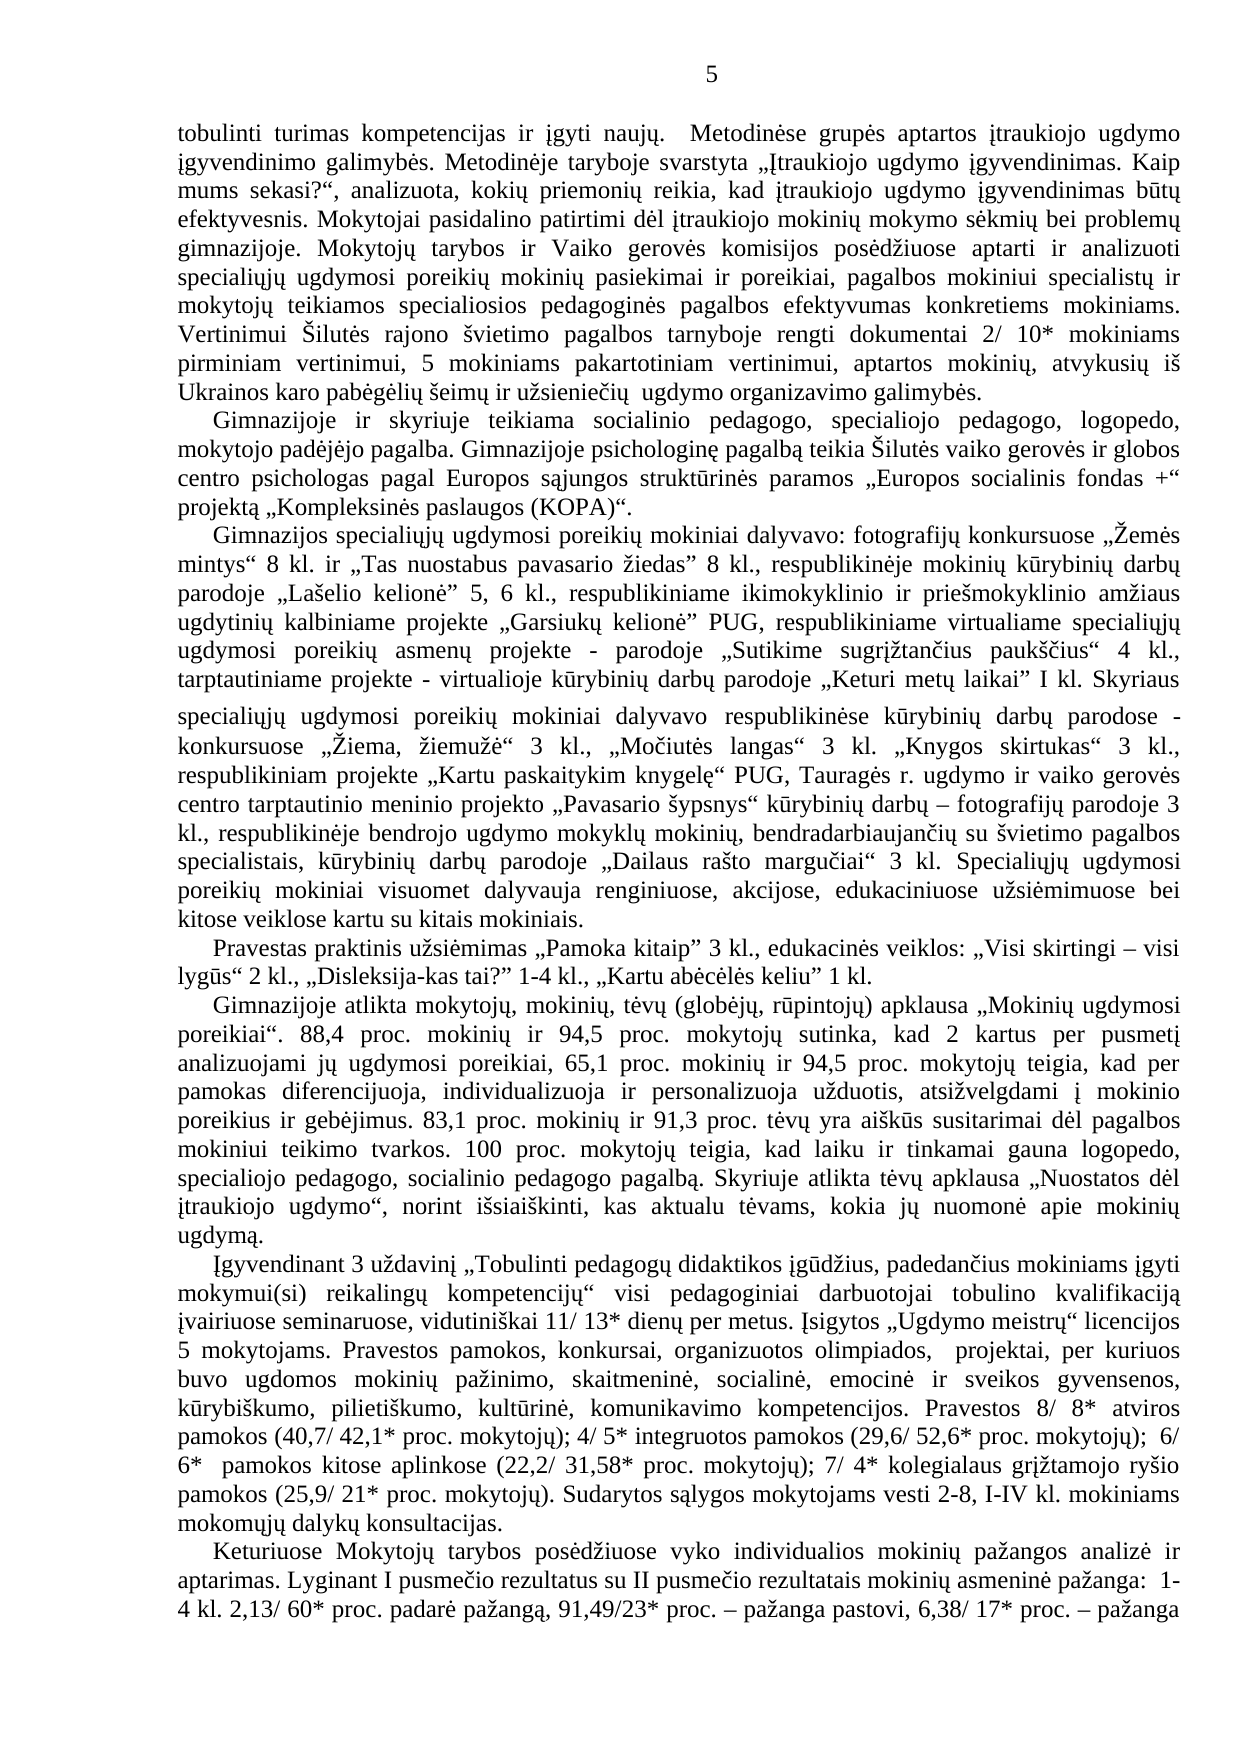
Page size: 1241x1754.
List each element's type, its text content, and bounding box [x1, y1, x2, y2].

text Gimnazijoje atlikta mokytojų, mokinių, tėvų (globėjų, rūpintojų) apklausa „Mokinių ugdymosi poreikiai“. 88,4 proc. mokinių ir 94,5 proc. mokytojų sutinka, kad 2 kartus per pusmetį analizuojami jų ugdymosi poreikiai, 65,1 proc. mokinių ir 94,5 proc. mokytojų teigia, kad per pamokas diferencijuoja, individualizuoja ir personalizuoja užduotis, atsižvelgdami į mokinio poreikius ir gebėjimus. 83,1 proc. mokinių ir 91,3 proc. tėvų yra aiškūs susitarimai dėl pagalbos mokiniui teikimo tvarkos. 100 proc. mokytojų teigia, kad laiku ir tinkamai gauna logopedo, specialiojo pedagogo, socialinio pedagogo pagalbą. Skyriuje atlikta tėvų apklausa „Nuostatos dėl įtraukiojo ugdymo“, norint išsiaiškinti, kas aktualu tėvams, kokia jų nuomonė apie mokinių ugdymą. [177, 990, 1181, 1249]
text Pravestas praktinis užsiėmimas „Pamoka kitaip” 3 kl., edukacinės veiklos: „Visi skirtingi – visi lygūs“ 2 kl., „Disleksija-kas tai?” 1-4 kl., „Kartu abėcėlės keliu” 1 kl. [177, 933, 1181, 990]
text Įgyvendinant 3 uždavinį „Tobulinti pedagogų didaktikos įgūdžius, padedančius mokiniams įgyti mokymui(si) reikalingų kompetencijų“ visi pedagoginiai darbuotojai tobulino kvalifikaciją įvairiuose seminaruose, vidutiniškai 11/ 13* dienų per metus. Įsigytos „Ugdymo meistrų“ licencijos 5 mokytojams. Pravestos pamokos, konkursai, organizuotos olimpiados, projektai, per kuriuos buvo ugdomos mokinių pažinimo, skaitmeninė, socialinė, emocinė ir sveikos gyvensenos, kūrybiškumo, pilietiškumo, kultūrinė, komunikavimo kompetencijos. Pravestos 8/ 8* atviros pamokos (40,7/ 42,1* proc. mokytojų); 4/ 5* integruotos pamokos (29,6/ 52,6* proc. mokytojų); 6/ 6* pamokos kitose aplinkose (22,2/ 31,58* proc. mokytojų); 7/ 4* kolegialaus grįžtamojo ryšio pamokos (25,9/ 21* proc. mokytojų). Sudarytos sąlygos mokytojams vesti 2-8, I-IV kl. mokiniams mokomųjų dalykų konsultacijas. [177, 1249, 1181, 1536]
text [177, 118, 1181, 406]
text Gimnazijoje ir skyriuje teikiama socialinio pedagogo, specialiojo pedagogo, logopedo, mokytojo padėjėjo pagalba. Gimnazijoje psichologinę pagalbą teikia Šilutės vaiko gerovės ir globos centro psichologas pagal Europos sąjungos struktūrinės paramos „Europos socialinis fondas +“ projektą „Kompleksinės paslaugos (KOPA)“. [177, 406, 1181, 521]
text Gimnazijos specialiųjų ugdymosi poreikių mokiniai dalyvavo: fotografijų konkursuose „Žemės mintys“ 8 kl. ir „Tas nuostabus pavasario žiedas” 8 kl., respublikinėje mokinių kūrybinių darbų parodoje „Lašelio kelionė” 5, 6 kl., respublikiniame ikimokyklinio ir priešmokyklinio amžiaus ugdytinių kalbiniame projekte „Garsiukų kelionė” PUG, respublikiniame virtualiame specialiųjų ugdymosi poreikių asmenų projekte - parodoje „Sutikime sugrįžtančius paukščius“ 4 kl., tarptautiniame projekte - virtualioje kūrybinių darbų parodoje „Keturi metų laikai” I kl. Skyriaus specialiųjų ugdymosi poreikių mokiniai dalyvavo respublikinėse kūrybinių darbų parodose - konkursuose „Žiema, žiemužė“ 3 kl., „Močiutės langas“ 3 kl. „Knygos skirtukas“ 3 kl., respublikiniam projekte „Kartu paskaitykim knygelę“ PUG, Tauragės r. ugdymo ir vaiko gerovės centro tarptautinio meninio projekto „Pavasario šypsnys“ kūrybinių darbų – fotografijų parodoje 3 kl., respublikinėje bendrojo ugdymo mokyklų mokinių, bendradarbiaujančių su švietimo pagalbos specialistais, kūrybinių darbų parodoje „Dailaus rašto margučiai“ 3 kl. Specialiųjų ugdymosi poreikių mokiniai visuomet dalyvauja renginiuose, akcijose, edukaciniuose užsiėmimuose bei kitose veiklose kartu su kitais mokiniais. [177, 521, 1181, 933]
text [177, 1536, 1181, 1623]
